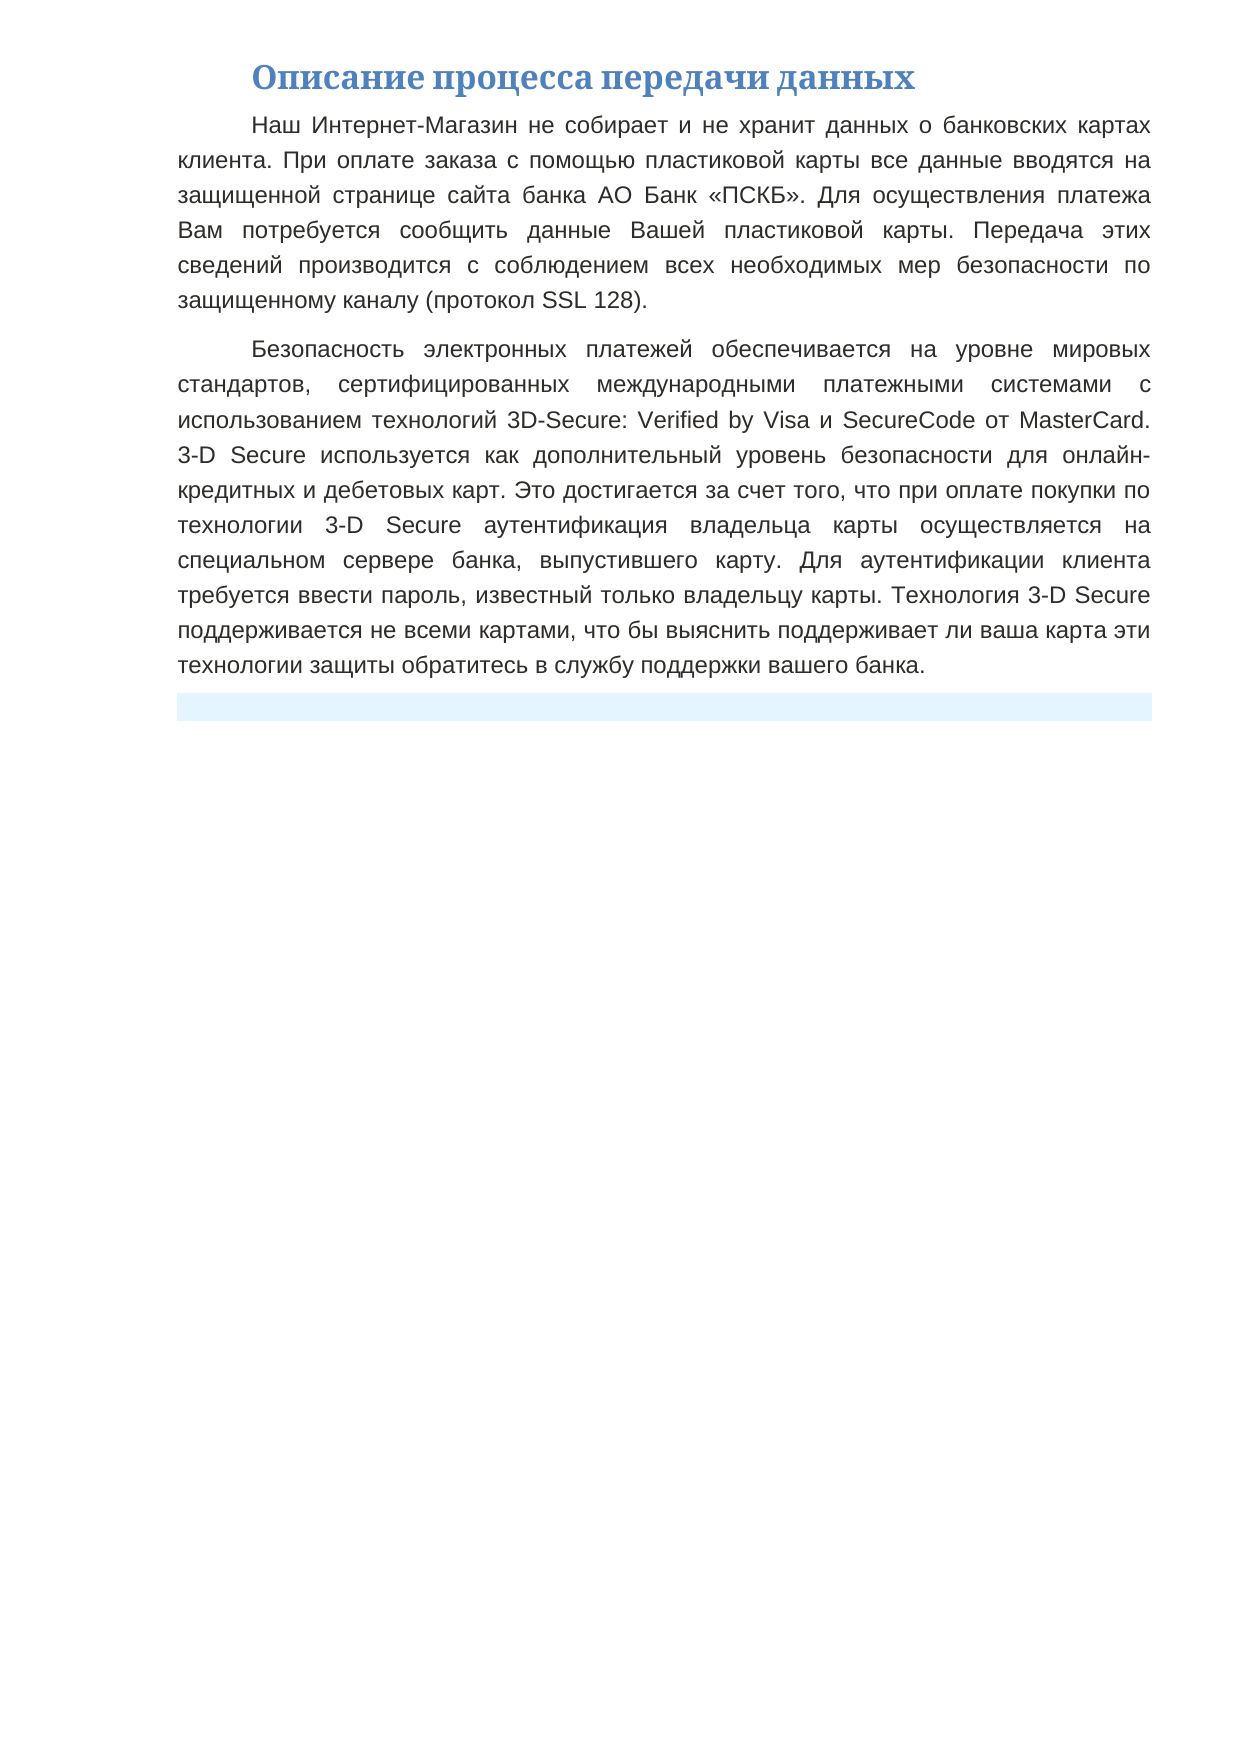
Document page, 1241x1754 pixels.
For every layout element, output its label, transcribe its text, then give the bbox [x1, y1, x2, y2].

subtitle Описание процесса передачи данных [177, 59, 1152, 97]
text Безопасность электронных платежей обеспечивается на уровне мировых стандартов, сертифицированных международными платежными системами с использованием технологий 3D-Secure: Verified by Visa и SecureCode от MasterCard. 3-D Secure используется как дополнительный уровень безопасности для онлайн-кредитных и дебетовых карт. Это достигается за счет того, что при оплате покупки по технологии 3-D Secure аутентификация владельца карты осуществляется на специальном сервере банка, выпустившего карту. Для аутентификации клиента требуется ввести пароль, известный только владельцу карты. Технология 3-D Secure поддерживается не всеми картами, что бы выяснить поддерживает ли ваша карта эти технологии защиты обратитесь в службу поддержки вашего банка. [177, 328, 1152, 679]
text Наш Интернет-Магазин не собирает и не хранит данных о банковских картах клиента. При оплате заказа с помощью пластиковой карты все данные вводятся на защищенной странице сайта банка АО Банк «ПСКБ». Для осуществления платежа Вам потребуется сообщить данные Вашей пластиковой карты. Передача этих сведений производится с соблюдением всех необходимых мер безопасности по защищенному каналу (протокол SSL 128). [177, 103, 1152, 314]
